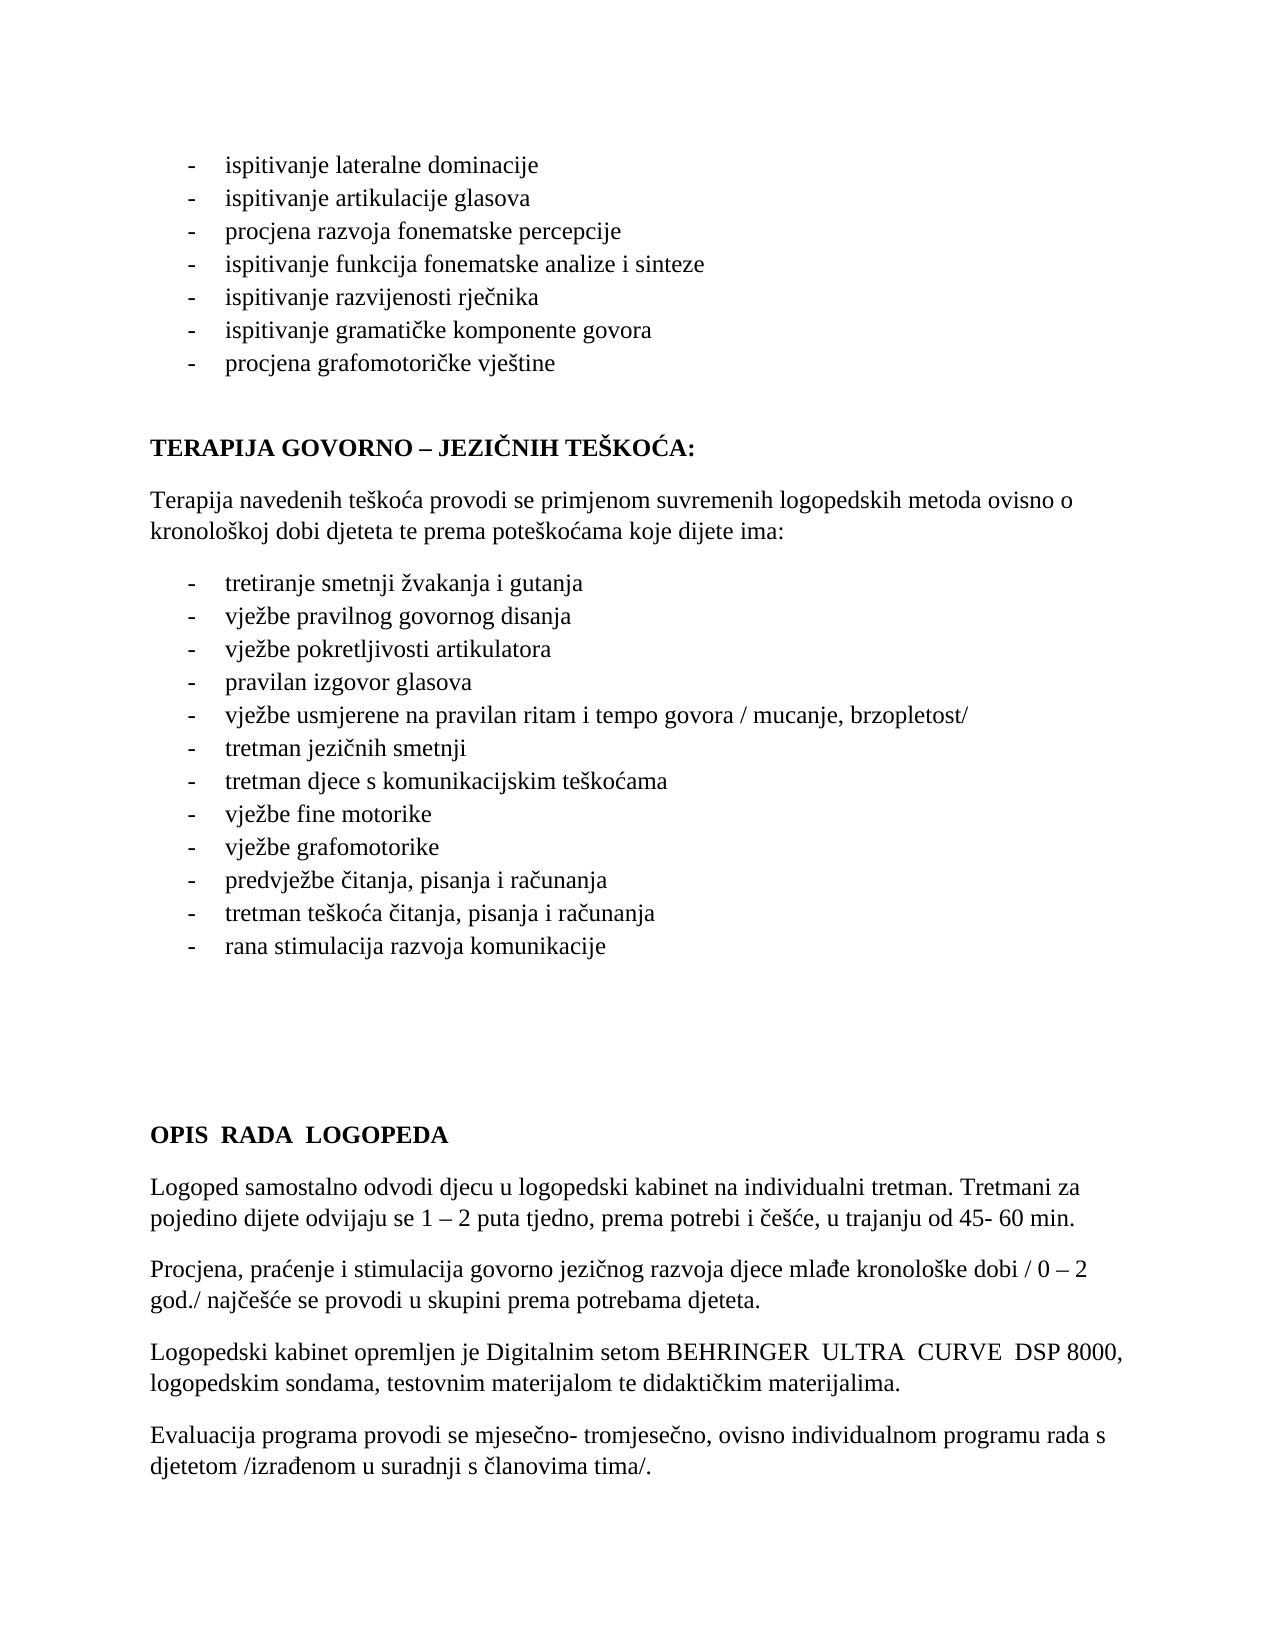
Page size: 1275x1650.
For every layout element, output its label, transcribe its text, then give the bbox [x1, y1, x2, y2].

list tretiranje smetnji žvakanja i gutanja [187, 568, 1125, 597]
text Terapija navedenih teškoća provodi se primjenom suvremenih logopedskih metoda ovisno o kronološkoj dobi djeteta te prema poteškoćama koje dijete ima: [150, 485, 1125, 545]
text OPIS RADA LOGOPEDA [150, 1120, 1125, 1148]
list ispitivanje gramatičke komponente govora [187, 315, 1125, 344]
list procjena grafomotoričke vještine [187, 348, 1125, 377]
list vježbe usmjerene na pravilan ritam i tempo govora / mucanje, brzopletost/ [187, 700, 1125, 729]
list pravilan izgovor glasova [187, 667, 1125, 696]
list ispitivanje lateralne dominacije [187, 150, 1125, 179]
list procjena razvoja fonematske percepcije [187, 216, 1125, 245]
list vježbe fine motorike [187, 799, 1125, 828]
list ispitivanje funkcija fonematske analize i sinteze [187, 249, 1125, 278]
list vježbe pravilnog govornog disanja [187, 601, 1125, 629]
list ispitivanje artikulacije glasova [187, 183, 1125, 212]
text Procjena, praćenje i stimulacija govorno jezičnog razvoja djece mlađe kronološke dobi / 0 – 2 god./ najčešće se provodi u skupini prema potrebama djeteta. [150, 1254, 1125, 1314]
list tretman teškoća čitanja, pisanja i računanja [187, 898, 1125, 927]
text TERAPIJA GOVORNO – JEZIČNIH TEŠKOĆA: [150, 433, 1125, 462]
list tretman djece s komunikacijskim teškoćama [187, 766, 1125, 795]
list vježbe pokretljivosti artikulatora [187, 634, 1125, 663]
list tretman jezičnih smetnji [187, 733, 1125, 762]
text Evaluacija programa provodi se mjesečno- tromjesečno, ovisno individualnom programu rada s djetetom /izrađenom u suradnji s članovima tima/. [150, 1420, 1125, 1480]
list ispitivanje razvijenosti rječnika [187, 282, 1125, 311]
list rana stimulacija razvoja komunikacije [187, 931, 1125, 960]
list predvježbe čitanja, pisanja i računanja [187, 865, 1125, 894]
text Logoped samostalno odvodi djecu u logopedski kabinet na individualni tretman. Tretmani za pojedino dijete odvijaju se 1 – 2 puta tjedno, prema potrebi i češće, u trajanju od 45- 60 min. [150, 1172, 1125, 1231]
list vježbe grafomotorike [187, 832, 1125, 861]
text Logopedski kabinet opremljen je Digitalnim setom BEHRINGER ULTRA CURVE DSP 8000, logopedskim sondama, testovnim materijalom te didaktičkim materijalima. [150, 1337, 1125, 1397]
